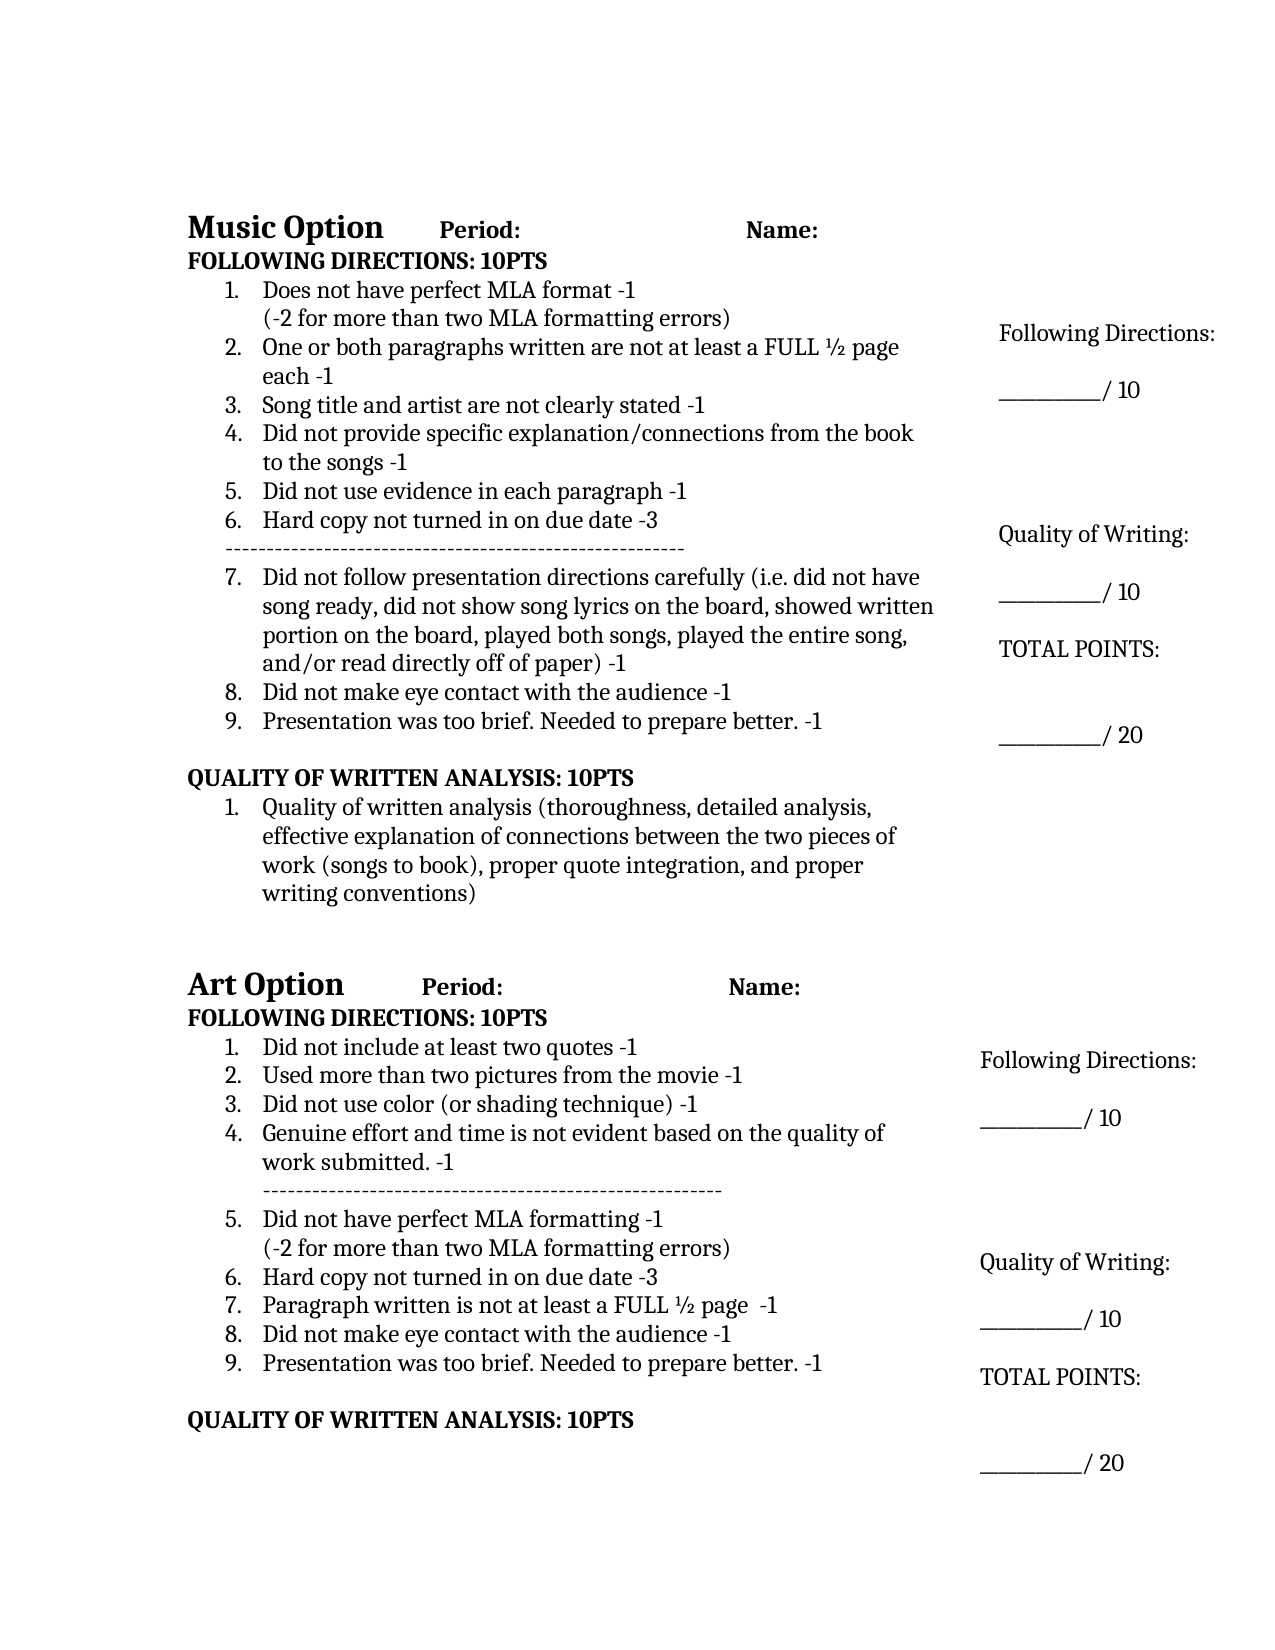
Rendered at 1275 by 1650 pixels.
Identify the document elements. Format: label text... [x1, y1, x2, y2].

text QUALITY OF WRITTEN ANALYSIS: 10PTS [187, 764, 937, 793]
list Presentation was too brief. Needed to prepare better. -1 [225, 707, 937, 736]
list Did not make eye contact with the audience -1 [225, 678, 937, 707]
text FOLLOWING DIRECTIONS: 10PTS [187, 247, 937, 276]
list Does not have perfect MLA format -1 (-2 for more than two MLA formatting errors) [225, 276, 937, 333]
list Hard copy not turned in on due date -3 [225, 1263, 937, 1291]
list Hard copy not turned in on due date -3 [225, 506, 937, 534]
list Paragraph written is not at least a FULL ½ page -1 [225, 1291, 937, 1320]
list Presentation was too brief. Needed to prepare better. -1 [225, 1349, 937, 1378]
text Art Option Period: Name: [187, 966, 937, 1004]
list Did not include at least two quotes -1 [225, 1033, 937, 1061]
list Genuine effort and time is not evident based on the quality of work submitted. -1 -------------------------------------------------------- [225, 1119, 937, 1205]
text QUALITY OF WRITTEN ANALYSIS: 10PTS [187, 1406, 937, 1435]
list Song title and artist are not clearly stated -1 [225, 391, 937, 419]
list Did not provide specific explanation/connections from the book to the songs -1 [225, 419, 937, 477]
list Used more than two pictures from the movie -1 [225, 1061, 937, 1090]
list Did not use color (or shading technique) -1 [225, 1090, 937, 1119]
text Music Option Period: Name: [187, 208, 937, 247]
text FOLLOWING DIRECTIONS: 10PTS [187, 1004, 937, 1033]
list One or both paragraphs written are not at least a FULL ½ page each -1 [225, 333, 937, 391]
text -------------------------------------------------------- [225, 534, 937, 563]
list Did not make eye contact with the audience -1 [225, 1320, 937, 1349]
list Did not have perfect MLA formatting -1 (-2 for more than two MLA formatting errors) [225, 1205, 937, 1263]
list Quality of written analysis (thoroughness, detailed analysis, effective explanation of connections between the two pieces of work (songs to book), proper quote integration, and proper writing conventions) [225, 793, 937, 908]
list Did not follow presentation directions carefully (i.e. did not have song ready, did not show song lyrics on the board, showed written portion on the board, played both songs, played the entire song, and/or read directly off of paper) -1 [225, 563, 937, 678]
list Did not use evidence in each paragraph -1 [225, 477, 937, 506]
